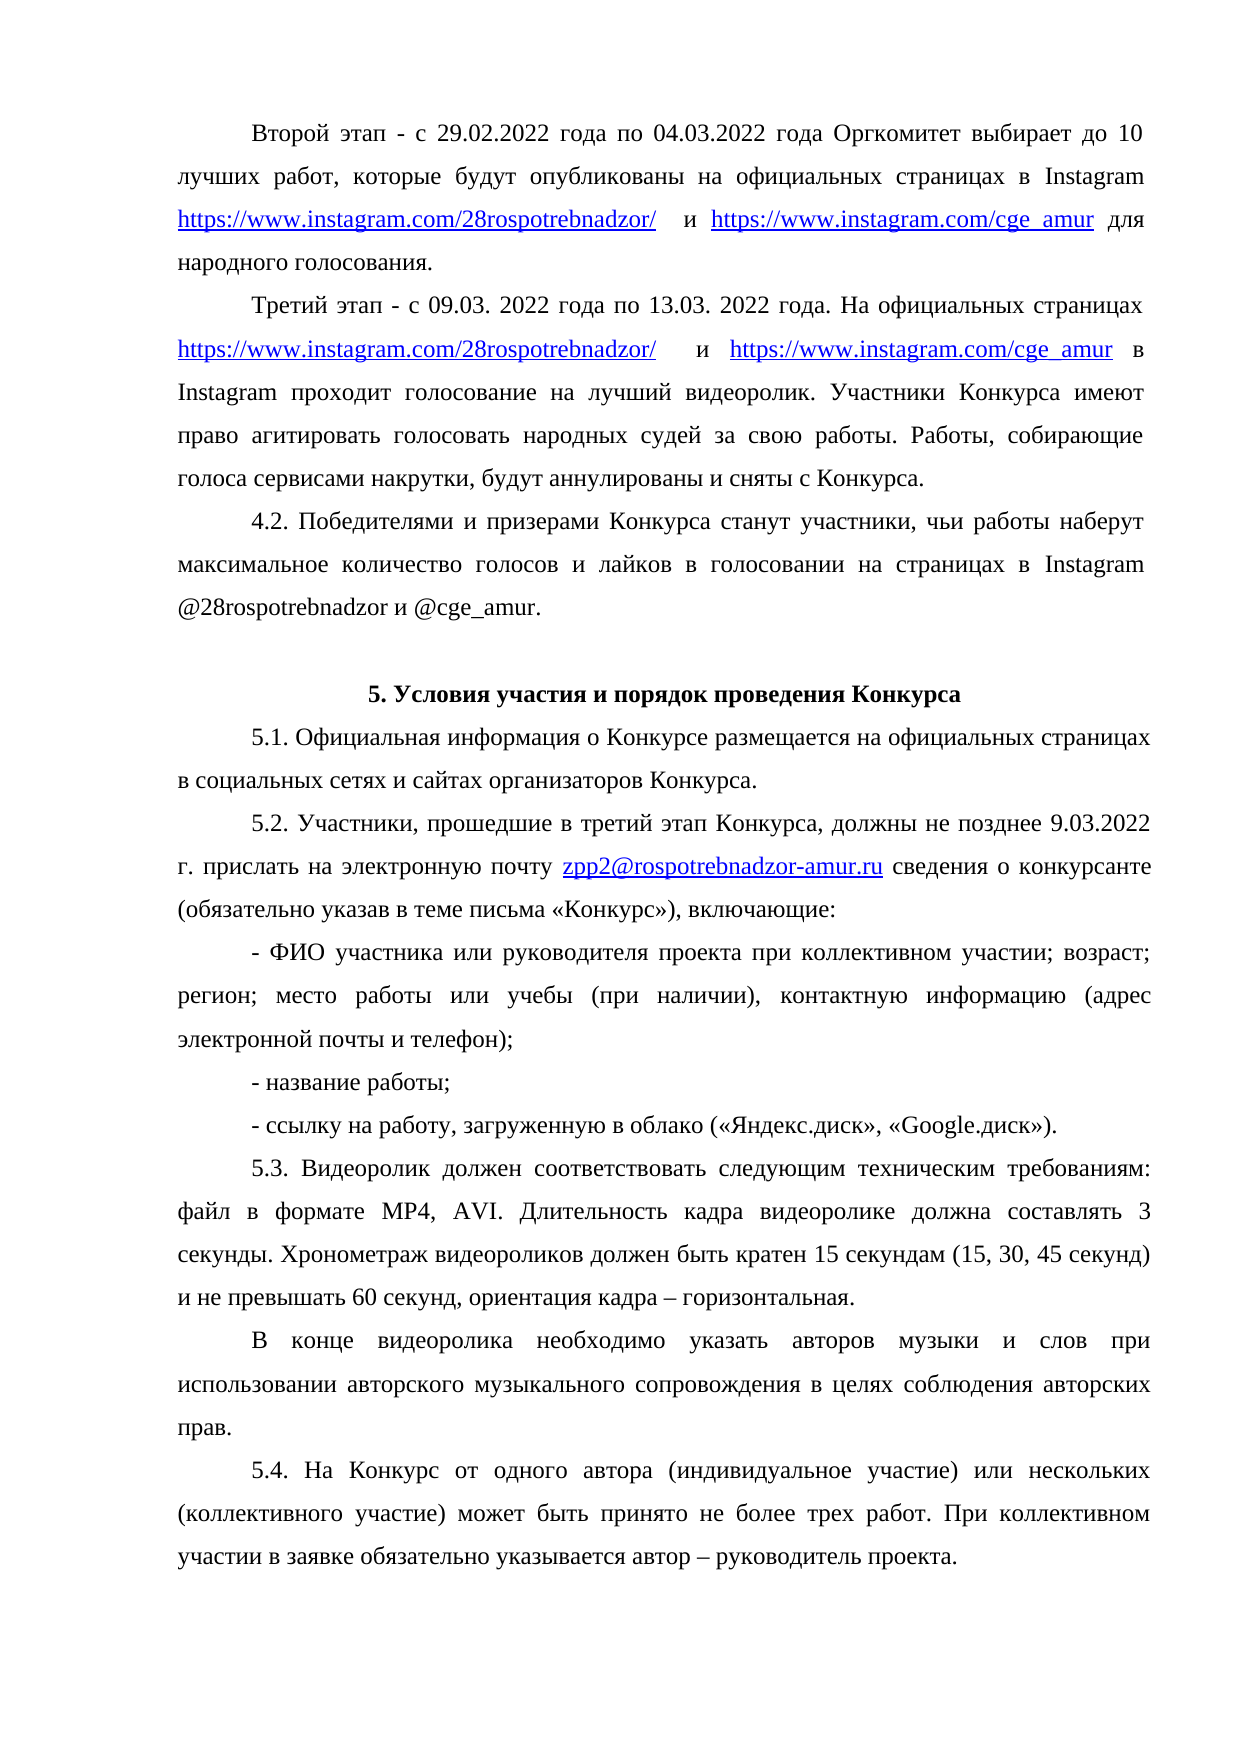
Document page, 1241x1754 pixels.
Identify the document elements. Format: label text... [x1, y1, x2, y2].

text 4.2. Победителями и призерами Конкурса станут участники, чьи работы наберут максимальное количество голосов и лайков в голосовании на страницах в Instagram @28rospotrebnadzor и @cge_amur. [177, 506, 1144, 621]
text В конце видеоролика необходимо указать авторов музыки и слов при использовании авторского музыкального сопровождения в целях соблюдения авторских прав. [177, 1326, 1152, 1441]
text Второй этап - с 29.02.2022 года по 04.03.2022 года Оргкомитет выбирает до 10 лучших работ, которые будут опубликованы на официальных страницах в Instagram https://www.instagram.com/28rospotrebnadzor/ и https://www.instagram.com/cge_amur для народного голосования. [177, 118, 1144, 276]
text - ФИО участника или руководителя проекта при коллективном участии; возраст; регион; место работы или учебы (при наличии), контактную информацию (адрес электронной почты и телефон); [177, 937, 1152, 1052]
text - название работы; [177, 1067, 1152, 1096]
text 5.4. На Конкурс от одного автора (индивидуальное участие) или нескольких (коллективного участие) может быть принято не более трех работ. При коллективном участии в заявке обязательно указывается автор – руководитель проекта. [177, 1455, 1152, 1570]
text Третий этап - с 09.03. 2022 года по 13.03. 2022 года. На официальных страницах https://www.instagram.com/28rospotrebnadzor/ и https://www.instagram.com/cge_amur в Instagram проходит голосование на лучший видеоролик. Участники Конкурса имеют право агитировать голосовать народных судей за свою работы. Работы, собирающие голоса сервисами накрутки, будут аннулированы и сняты с Конкурса. [177, 291, 1144, 492]
text 5. Условия участия и порядок проведения Конкурса [177, 679, 1152, 707]
text 5.2. Участники, прошедшие в третий этап Конкурса, должны не позднее 9.03.2022 г. прислать на электронную почту zpp2@rospotrebnadzor-amur.ru сведения о конкурсанте (обязательно указав в теме письма «Конкурс»), включающие: [177, 808, 1152, 923]
text 5.3. Видеоролик должен соответствовать следующим техническим требованиям: файл в формате MP4, AVI. Длительность кадра видеоролике должна составлять 3 секунды. Хронометраж видеороликов должен быть кратен 15 секундам (15, 30, 45 секунд) и не превышать 60 секунд, ориентация кадра – горизонтальная. [177, 1153, 1152, 1311]
text 5.1. Официальная информация о Конкурсе размещается на официальных страницах в социальных сетях и сайтах организаторов Конкурса. [177, 722, 1152, 794]
text - ссылку на работу, загруженную в облако («Яндекс.диск», «Google.диск»). [177, 1110, 1152, 1139]
